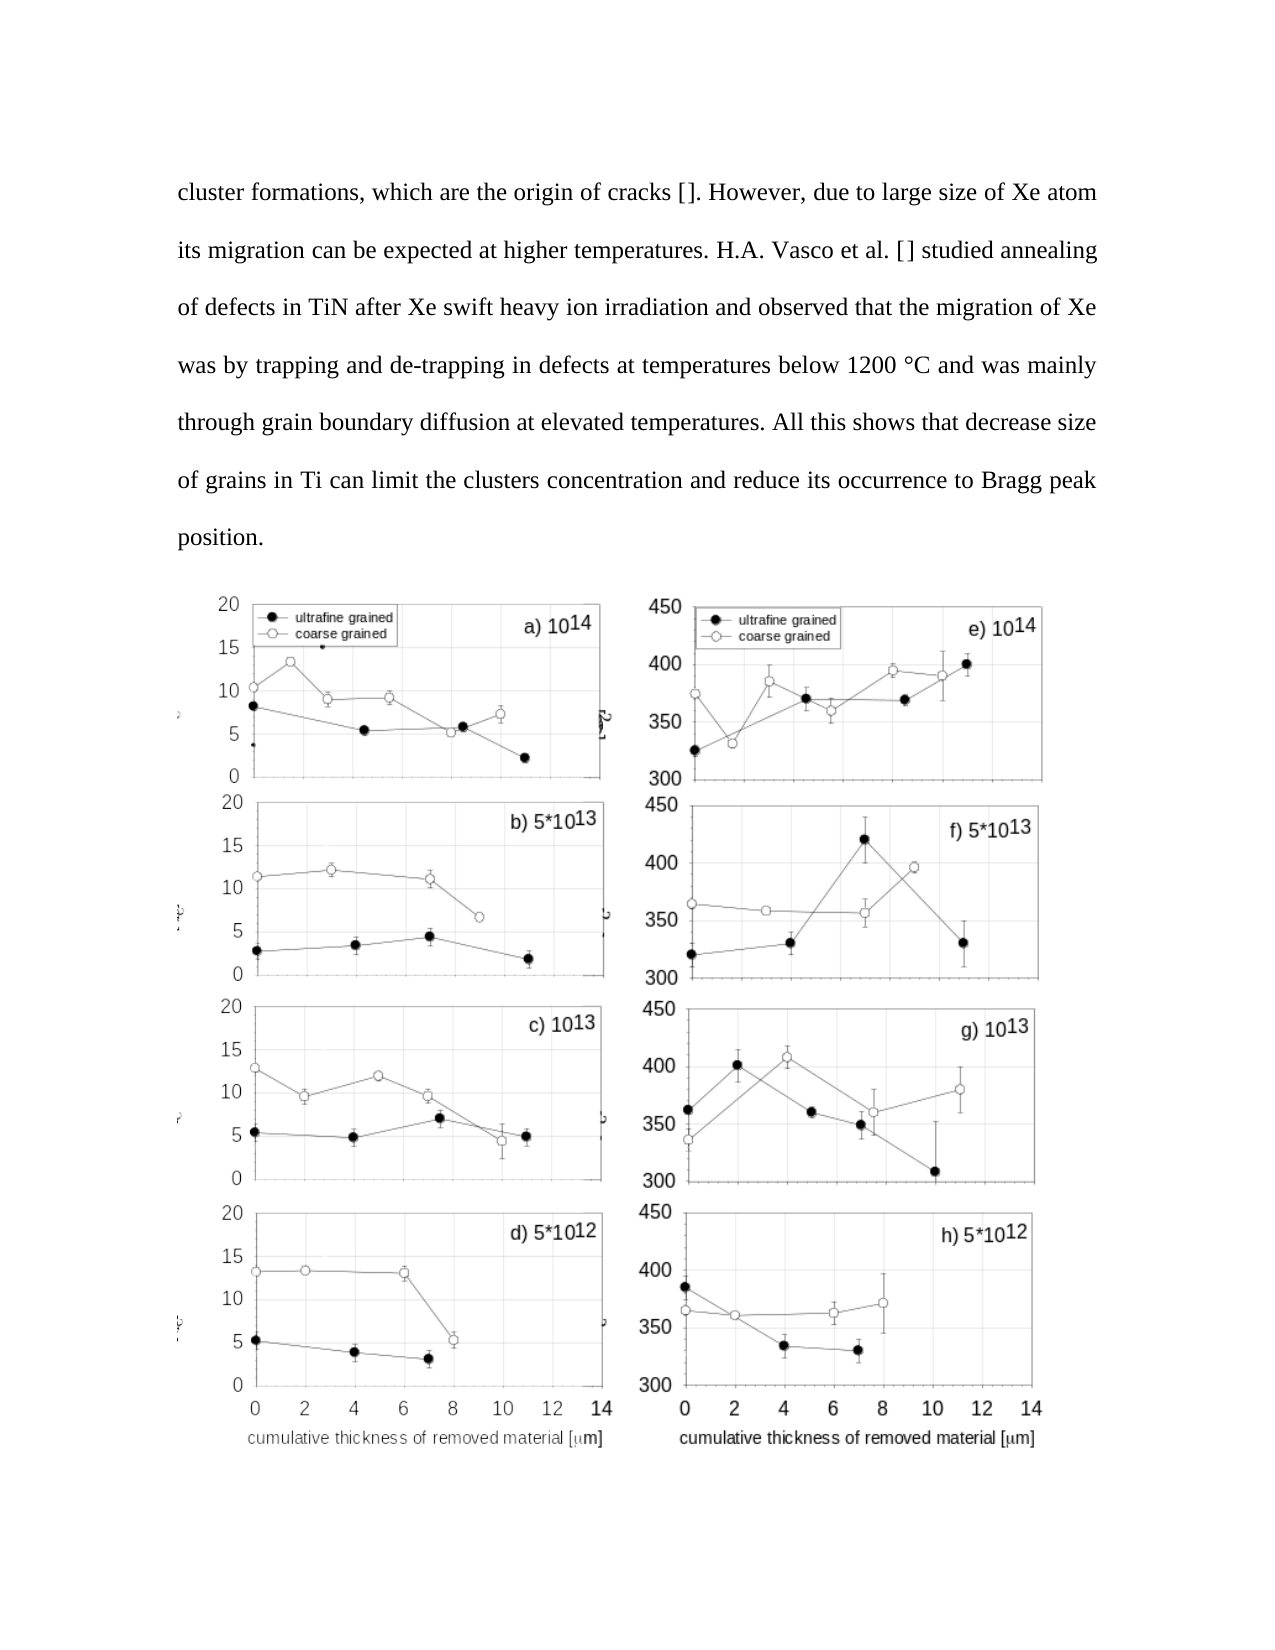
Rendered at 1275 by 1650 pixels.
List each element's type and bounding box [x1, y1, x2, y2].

text [177, 177, 1098, 551]
